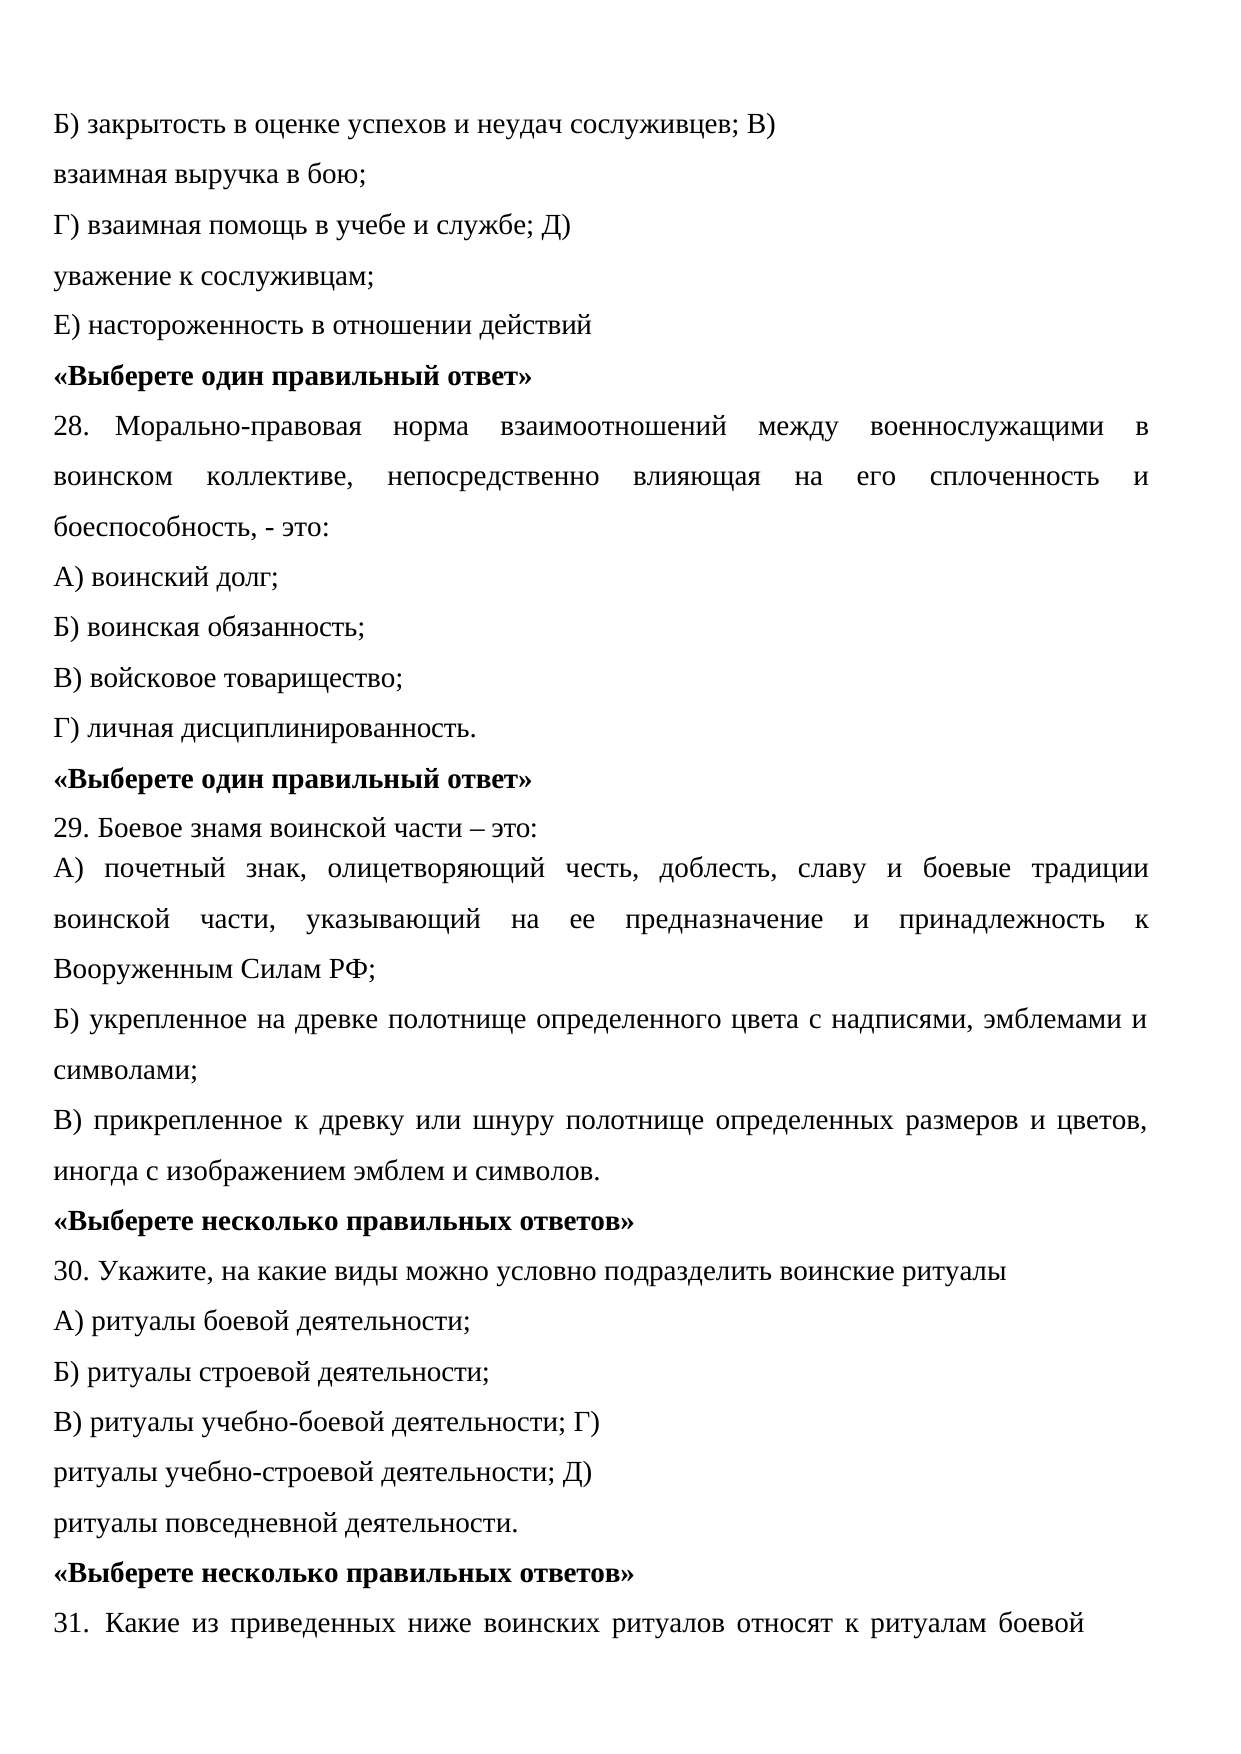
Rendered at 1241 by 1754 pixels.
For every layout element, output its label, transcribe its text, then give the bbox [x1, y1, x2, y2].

text Г) личная дисциплинированность. [53, 710, 1190, 744]
text Б) закрытость в оценке успехов и неудач сослуживцев; В) взаимная выручка в бою; [53, 106, 786, 190]
text А) почетный знак, олицетворяющий честь, доблесть, славу и боевые традиции воинской части, указывающий на ее предназначение и принадлежность к Вооруженным Силам РФ; [53, 851, 1150, 985]
subtitle «Выберете несколько правильных ответов» [53, 1203, 1190, 1237]
text А) воинский долг; [53, 559, 1190, 593]
list Боевое знамя воинской части – это: [53, 811, 1190, 844]
text Б) воинская обязанность; [53, 609, 1190, 643]
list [53, 1605, 1149, 1639]
text Б) ритуалы строевой деятельности; [53, 1354, 1190, 1387]
text Е) настороженность в отношении действий [53, 308, 1190, 341]
list Укажите, на какие виды можно условно подразделить воинские ритуалы А) ритуалы боевой деятельности; [53, 1253, 1039, 1337]
text Б) укрепленное на древке полотнище определенного цвета с надписями, эмблемами и символами; [53, 1002, 1149, 1085]
list Морально-правовая норма взаимоотношений между военнослужащими в воинском коллективе, непосредственно влияющая на его сплоченность и боеспособность, - это: [53, 408, 1149, 542]
subtitle «Выберете один правильный ответ» [53, 358, 1190, 392]
subtitle «Выберете один правильный ответ» [53, 761, 1190, 794]
text В) ритуалы учебно-боевой деятельности; Г) ритуалы учебно-строевой деятельности; Д) ритуалы повседневной деятельности. [53, 1404, 624, 1538]
text В) прикрепленное к древку или шнуру полотнище определенных размеров и цветов, иногда с изображением эмблем и символов. [53, 1102, 1149, 1186]
subtitle «Выберете несколько правильных ответов» [53, 1556, 1190, 1589]
text В) войсковое товарищество; [53, 660, 1190, 693]
text Г) взаимная помощь в учебе и службе; Д) уважение к сослуживцам; [53, 207, 591, 291]
